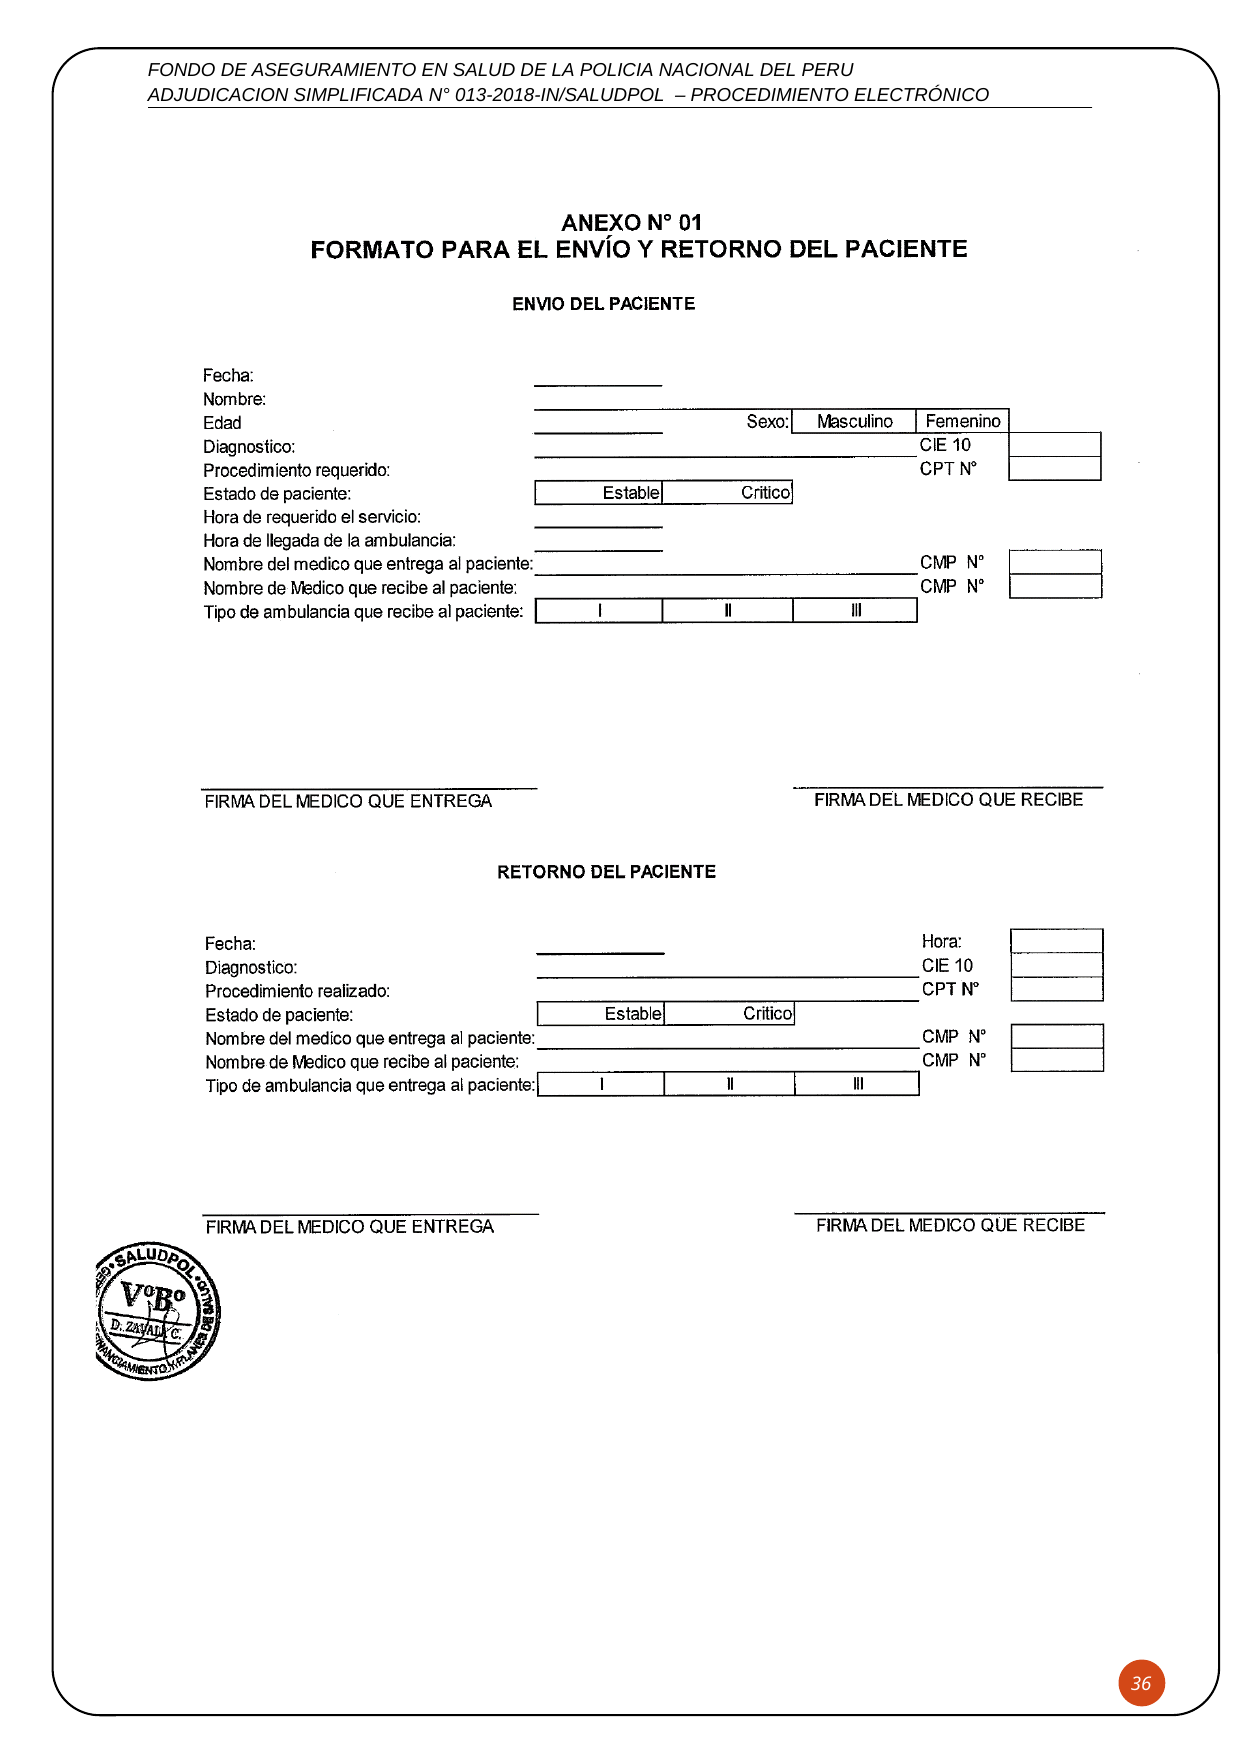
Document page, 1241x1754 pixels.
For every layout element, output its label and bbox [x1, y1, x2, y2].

picture [95, 163, 1140, 1533]
